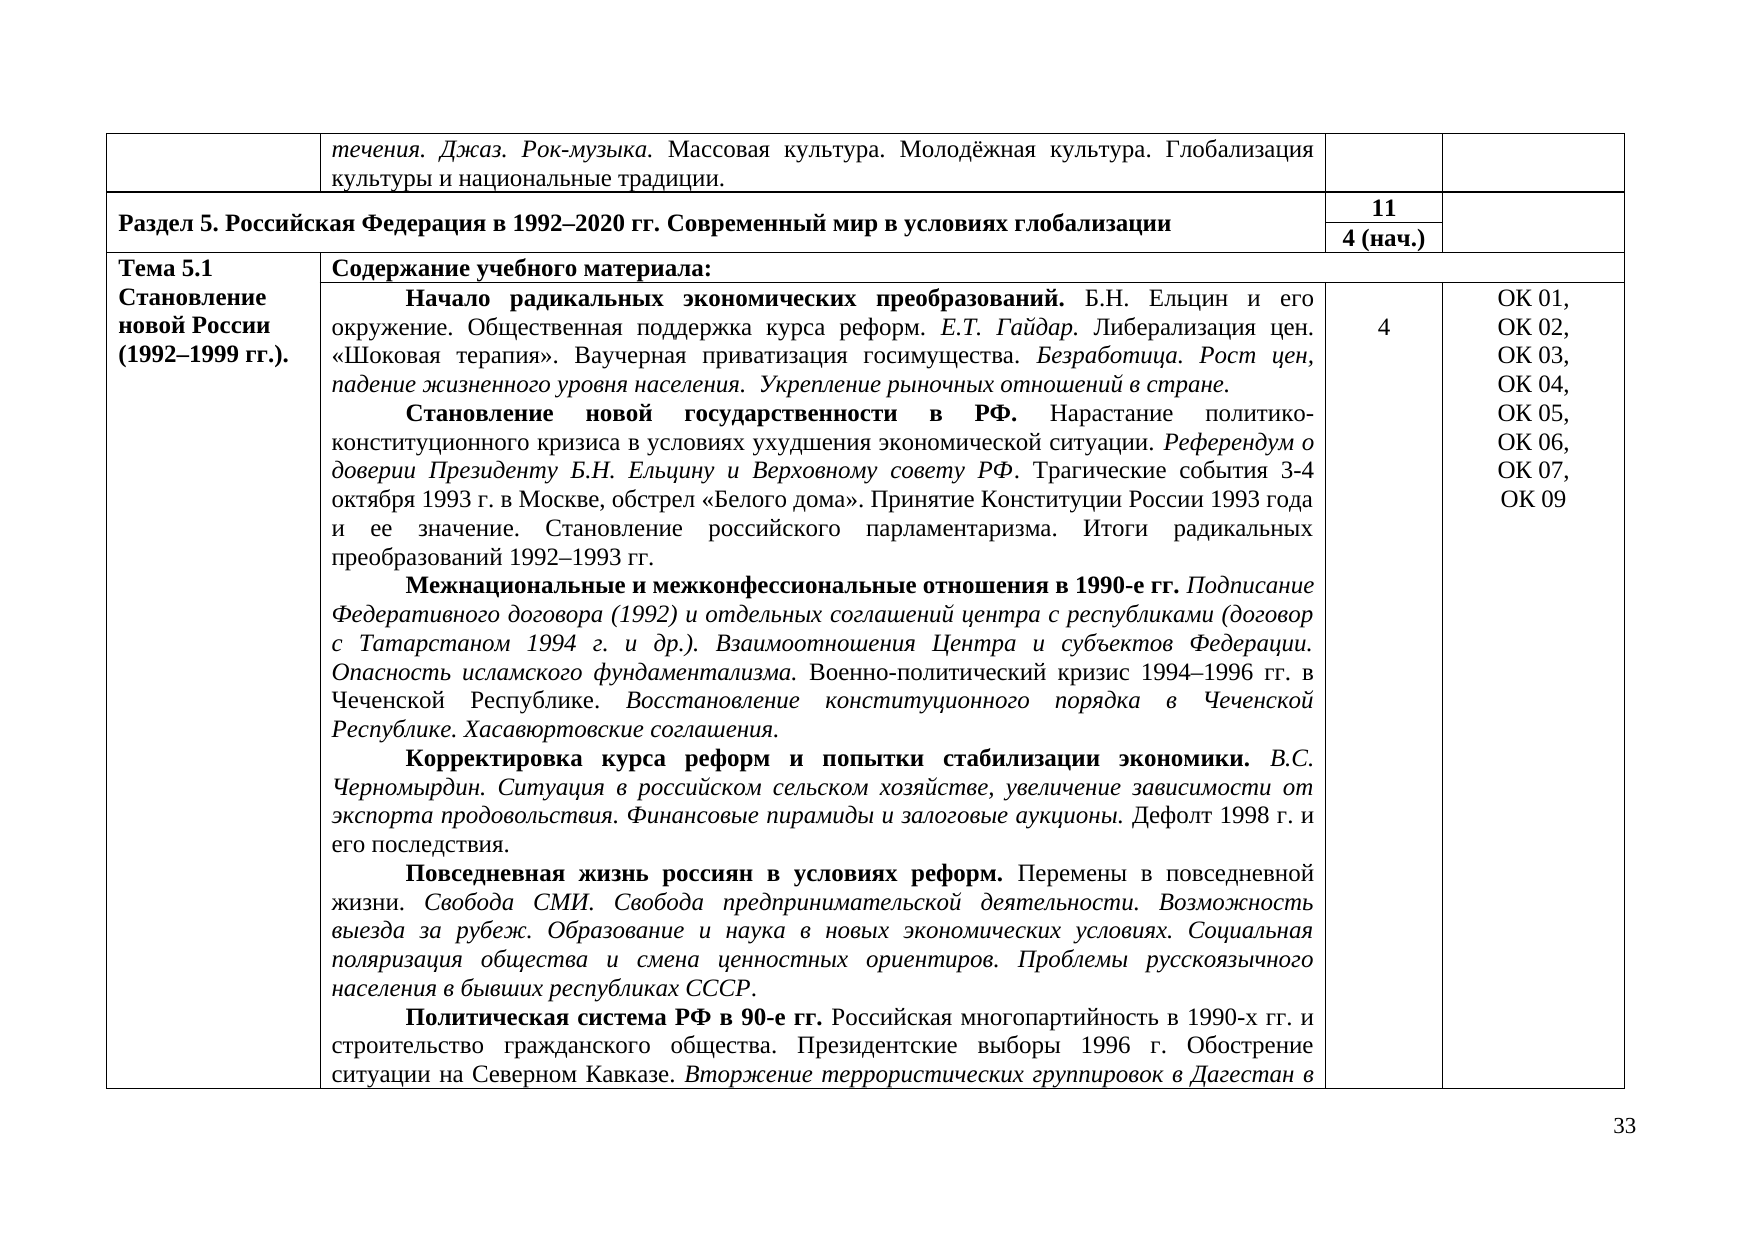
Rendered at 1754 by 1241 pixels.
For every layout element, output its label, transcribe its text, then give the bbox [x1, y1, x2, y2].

table_cell 4 (нач.) [1326, 223, 1442, 252]
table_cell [321, 283, 1325, 1088]
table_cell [1443, 283, 1624, 1088]
table_cell 2 [1326, 134, 1442, 191]
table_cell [1443, 134, 1624, 191]
table_cell [1443, 193, 1624, 252]
table_cell Содержание учебного материала: [321, 253, 1624, 282]
table_cell Раздел 5. Российская Федерация в 1992–2020 гг. Современный мир в условиях глобализации [107, 193, 1325, 252]
table_cell 4 [1326, 283, 1442, 1088]
table_cell 11 [1326, 193, 1442, 222]
table_cell Тема 5.1 Становление новой России (1992–1999 гг.). [107, 253, 320, 1088]
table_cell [321, 134, 1325, 191]
